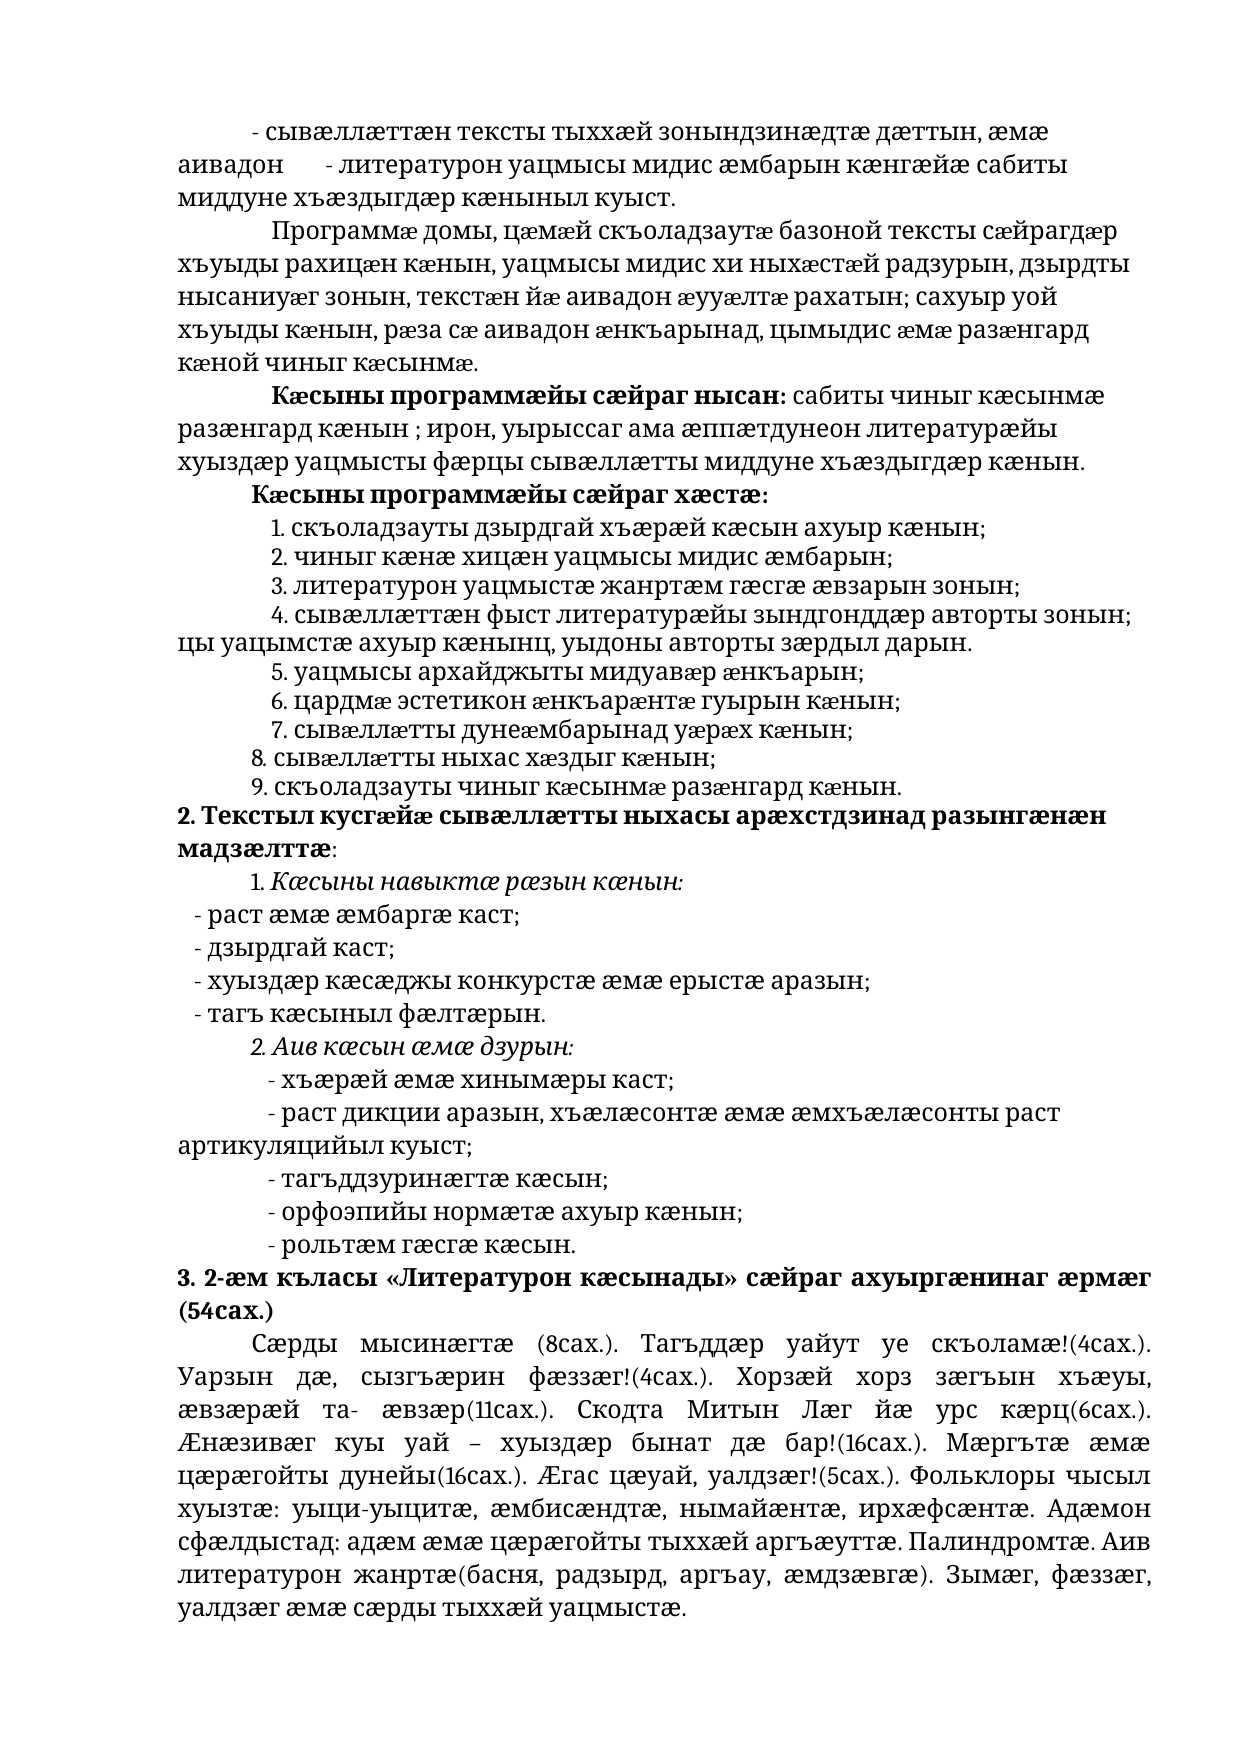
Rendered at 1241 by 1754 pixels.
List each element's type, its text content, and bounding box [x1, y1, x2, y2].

text - рольтӕм гӕсгӕ кӕсын. [177, 1231, 1152, 1260]
text 1. Кӕсыны навыктӕ рӕзын кӕнын: [177, 868, 1152, 897]
text 2. чиныг кӕнӕ хицӕн уацмысы мидис ӕмбарын; [177, 543, 1152, 572]
text 7. сывæллæтты дунеæмбарынад уæрæх кæнын; [177, 716, 1152, 744]
text - орфоэпийы нормӕтӕ ахуыр кӕнын; [177, 1198, 1152, 1227]
text - сывӕллӕттӕн тексты тыххӕй зонындзинӕдтӕ дӕттын, ӕмӕ аивадон - литературон уацмысы мидис ӕмбарын кӕнгӕйӕ сабиты миддуне хъӕздыгдӕр кӕныныл куыст. [177, 118, 1152, 213]
text Кæсыны программӕйы сӕйраг нысан: сабиты чиныг кӕсынмӕ разӕнгард кӕнын ; ирон, уырыссаг ама ӕппӕтдунеон литературӕйы хуыздӕр уацмысты фӕрцы сывӕллӕтты миддуне хъӕздыгдӕр кӕнын. [177, 382, 1152, 477]
text 2. Аив кӕсын ӕмӕ дзурын: [177, 1033, 1152, 1062]
text - хуыздӕр кӕсӕджы конкурстӕ ӕмӕ ерыстӕ аразын; [177, 967, 1152, 996]
text 8. сывæллæтты ныхас хæздыг кæнын; [177, 744, 1152, 773]
text - раст дикции аразын, хъӕлӕсонтӕ ӕмӕ ӕмхъӕлӕсонты раст артикуляцийыл куыст; [177, 1099, 1152, 1161]
text - тагъ кӕсыныл фӕлтӕрын. [177, 1000, 1152, 1029]
text 6. цардмæ эстетикон æнкъарæнтæ гуырын кæнын; [177, 687, 1152, 716]
text 5. уацмысы архайджыты мидуавæр æнкъарын; [177, 658, 1152, 687]
text 4. сывӕллӕттӕн фыст литературӕйы зындгонддӕр авторты зонын; цы уацымстӕ ахуыр кӕнынц, уыдоны авторты зӕрдыл дарын. [177, 601, 1152, 658]
text - тагъддзуринӕгтӕ кӕсын; [177, 1165, 1152, 1194]
text 2. Текстыл кусгæйæ сывӕллӕтты ныхасы арӕхстдзинад разынгӕнӕн мадзӕлттӕ: [177, 802, 1152, 864]
text - хъӕрӕй ӕмӕ хинымӕры каст; [177, 1066, 1152, 1095]
text 3. литературон уацмыстӕ жанртӕм гӕсгӕ ӕвзарын зонын; [177, 572, 1152, 601]
text - дзырдгай каст; [177, 934, 1152, 963]
text Сӕрды мысинӕгтӕ (8сах.). Тагъддӕр уайут уе скъоламӕ!(4сах.). Уарзын дӕ, сызгъӕрин фӕззӕг!(4сах.). Хорзӕй хорз зӕгъын хъӕуы, ӕвзӕрӕй та- ӕвзӕр(11сах.). Скодта Митын Лӕг йӕ урс кӕрц(6сах.). Ӕнӕзивӕг куы уай – хуыздӕр бынат дӕ бар!(16сах.). Мӕргътӕ ӕмӕ цӕрӕгойты дунейы(16сах.). Ӕгас цӕуай, уалдзӕг!(5сах.). Фольклоры чысыл хуызтӕ: уыци-уыцитӕ, ӕмбисӕндтӕ, нымайӕнтӕ, ирхӕфсӕнтӕ. Адӕмон сфӕлдыстад: адӕм ӕмӕ цӕрӕгойты тыххӕй аргъӕуттӕ. Палиндромтӕ. Аив литературон жанртӕ(басня, радзырд, аргъау, ӕмдзӕвгӕ). Зымӕг, фӕззӕг, уалдзӕг ӕмӕ сӕрды тыххӕй уацмыстӕ. [177, 1330, 1152, 1623]
text 3. 2-ӕм къласы «Литературон кӕсынады» сӕйраг ахуыргӕнинаг ӕрмӕг (54сах.) [177, 1264, 1152, 1326]
text 9. скъоладзауты чиныг кæсынмæ разæнгард кæнын. [177, 773, 1152, 802]
text Программæ домы, цæмæй скъоладзаутæ базоной тексты сæйрагдæр хъуыды рахицæн кæнын, уацмысы мидис хи ныхæстæй радзурын, дзырдты нысаниуæг зонын, текстæн йæ аивадон æууæлтæ рахатын; сахуыр уой хъуыды кæнын, рæза сæ аивадон æнкъарынад, цымыдис æмæ разæнгард кæной чиныг кæсынмæ. [177, 217, 1152, 378]
text Кæсыны программӕйы сӕйраг хӕстӕ: [177, 481, 1152, 510]
text - раст ӕмӕ ӕмбаргӕ каст; [177, 901, 1152, 930]
text 1. скъоладзауты дзырдгай хъӕрӕй кӕсын ахуыр кӕнын; [177, 514, 1152, 543]
